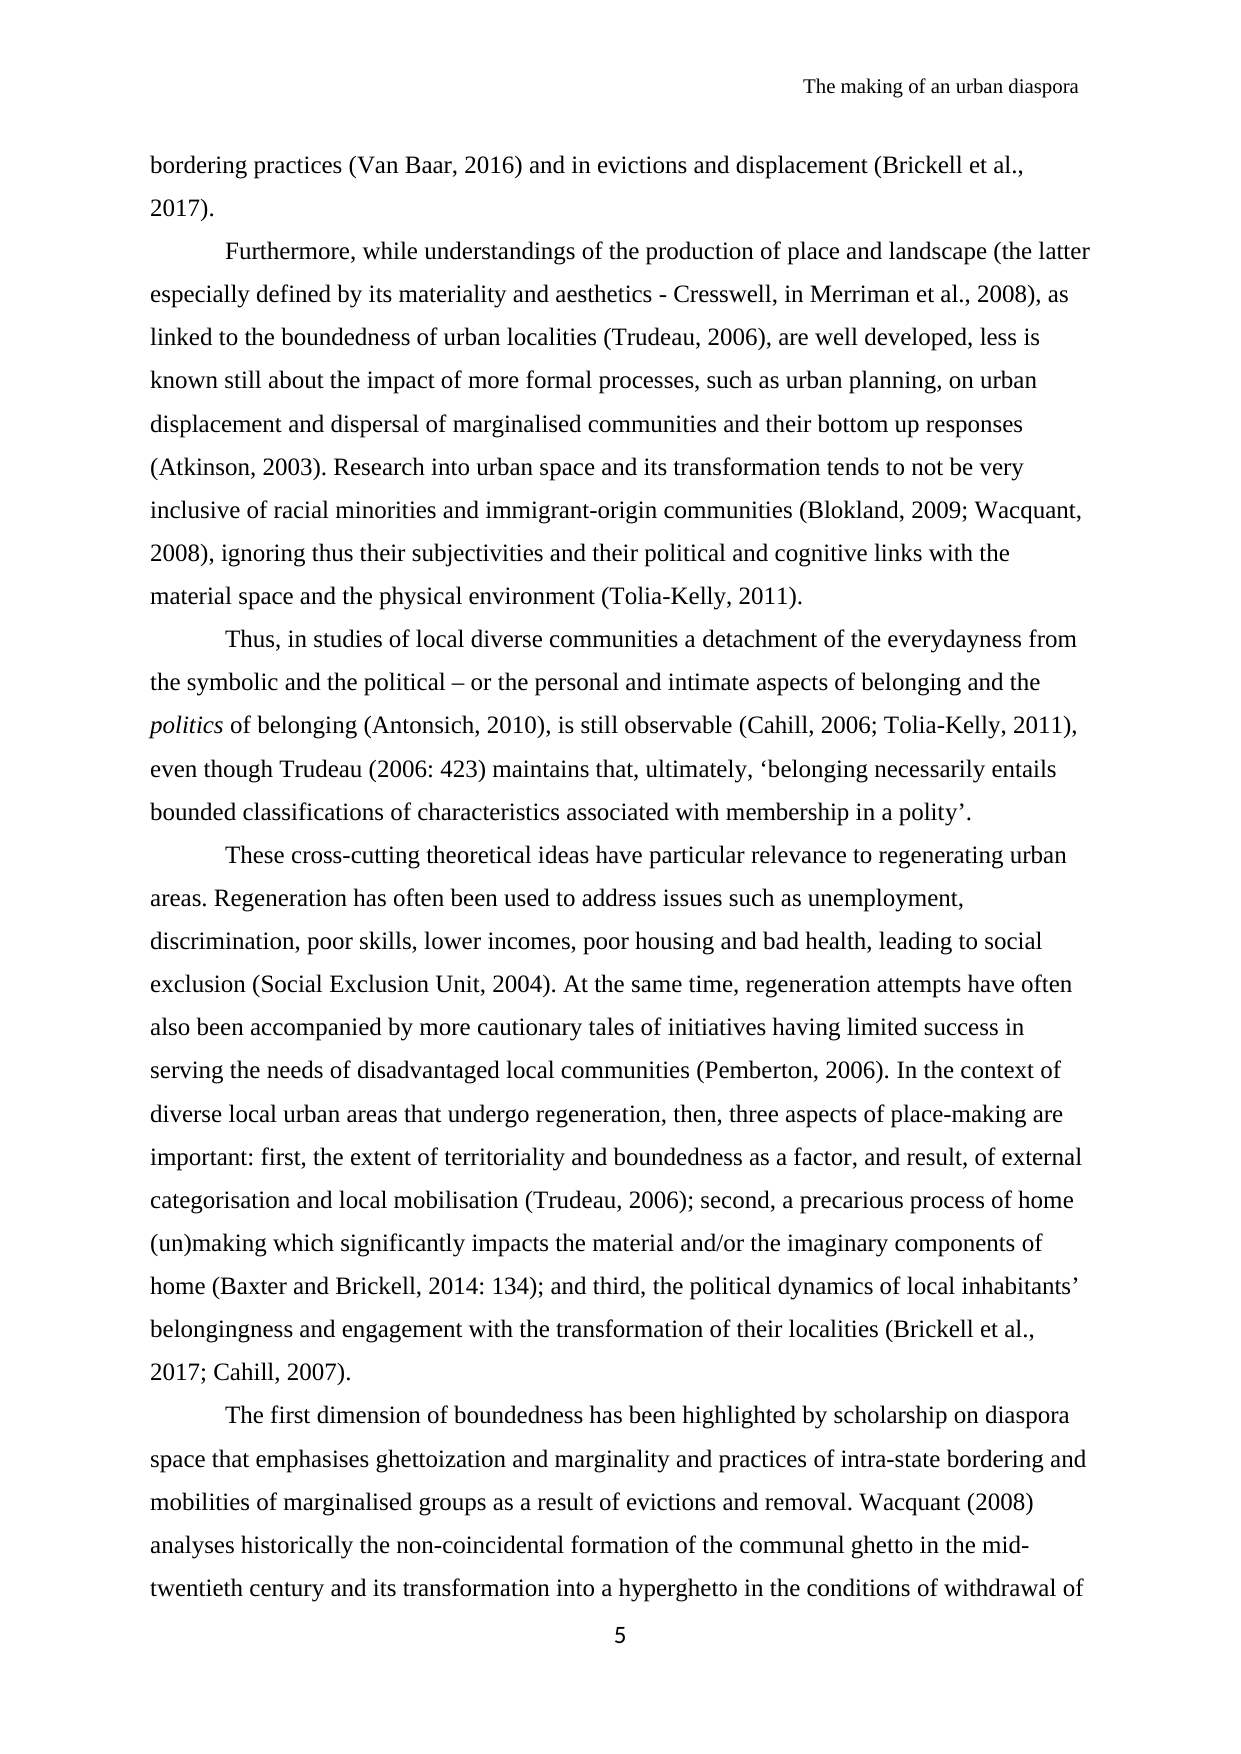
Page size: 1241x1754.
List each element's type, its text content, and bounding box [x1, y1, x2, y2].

text These cross-cutting theoretical ideas have particular relevance to regenerating urban areas. Regeneration has often been used to address issues such as unemployment, discrimination, poor skills, lower incomes, poor housing and bad health, leading to social exclusion (Social Exclusion Unit, 2004). At the same time, regeneration attempts have often also been accompanied by more cautionary tales of initiatives having limited success in serving the needs of disadvantaged local communities (Pemberton, 2006). In the context of diverse local urban areas that undergo regeneration, then, three aspects of place-making are important: first, the extent of territoriality and boundedness as a factor, and result, of external categorisation and local mobilisation (Trudeau, 2006); second, a precarious process of home (un)making which significantly impacts the material and/or the imaginary components of home (Baxter and Brickell, 2014: 134); and third, the political dynamics of local inhabitants’ belongingness and engagement with the transformation of their localities (Brickell et al., 2017; Cahill, 2007). [150, 840, 1090, 1386]
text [150, 150, 1090, 222]
text Thus, in studies of local diverse communities a detachment of the everydayness from the symbolic and the political – or the personal and intimate aspects of belonging and the politics of belonging (Antonsich, 2010), is still observable (Cahill, 2006; Tolia-Kelly, 2011), even though Trudeau (2006: 423) maintains that, ultimately, ‘belonging necessarily entails bounded classifications of characteristics associated with membership in a polity’. [150, 624, 1090, 826]
text Furthermore, while understandings of the production of place and landscape (the latter especially defined by its materiality and aesthetics - Cresswell, in Merriman et al., 2008), as linked to the boundedness of urban localities (Trudeau, 2006), are well developed, less is known still about the impact of more formal processes, such as urban planning, on urban displacement and dispersal of marginalised communities and their bottom up responses (Atkinson, 2003). Research into urban space and its transformation tends to not be very inclusive of racial minorities and immigrant-origin communities (Blokland, 2009; Wacquant, 2008), ignoring thus their subjectivities and their political and cognitive links with the material space and the physical environment (Tolia-Kelly, 2011). [150, 236, 1090, 610]
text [150, 1401, 1090, 1602]
